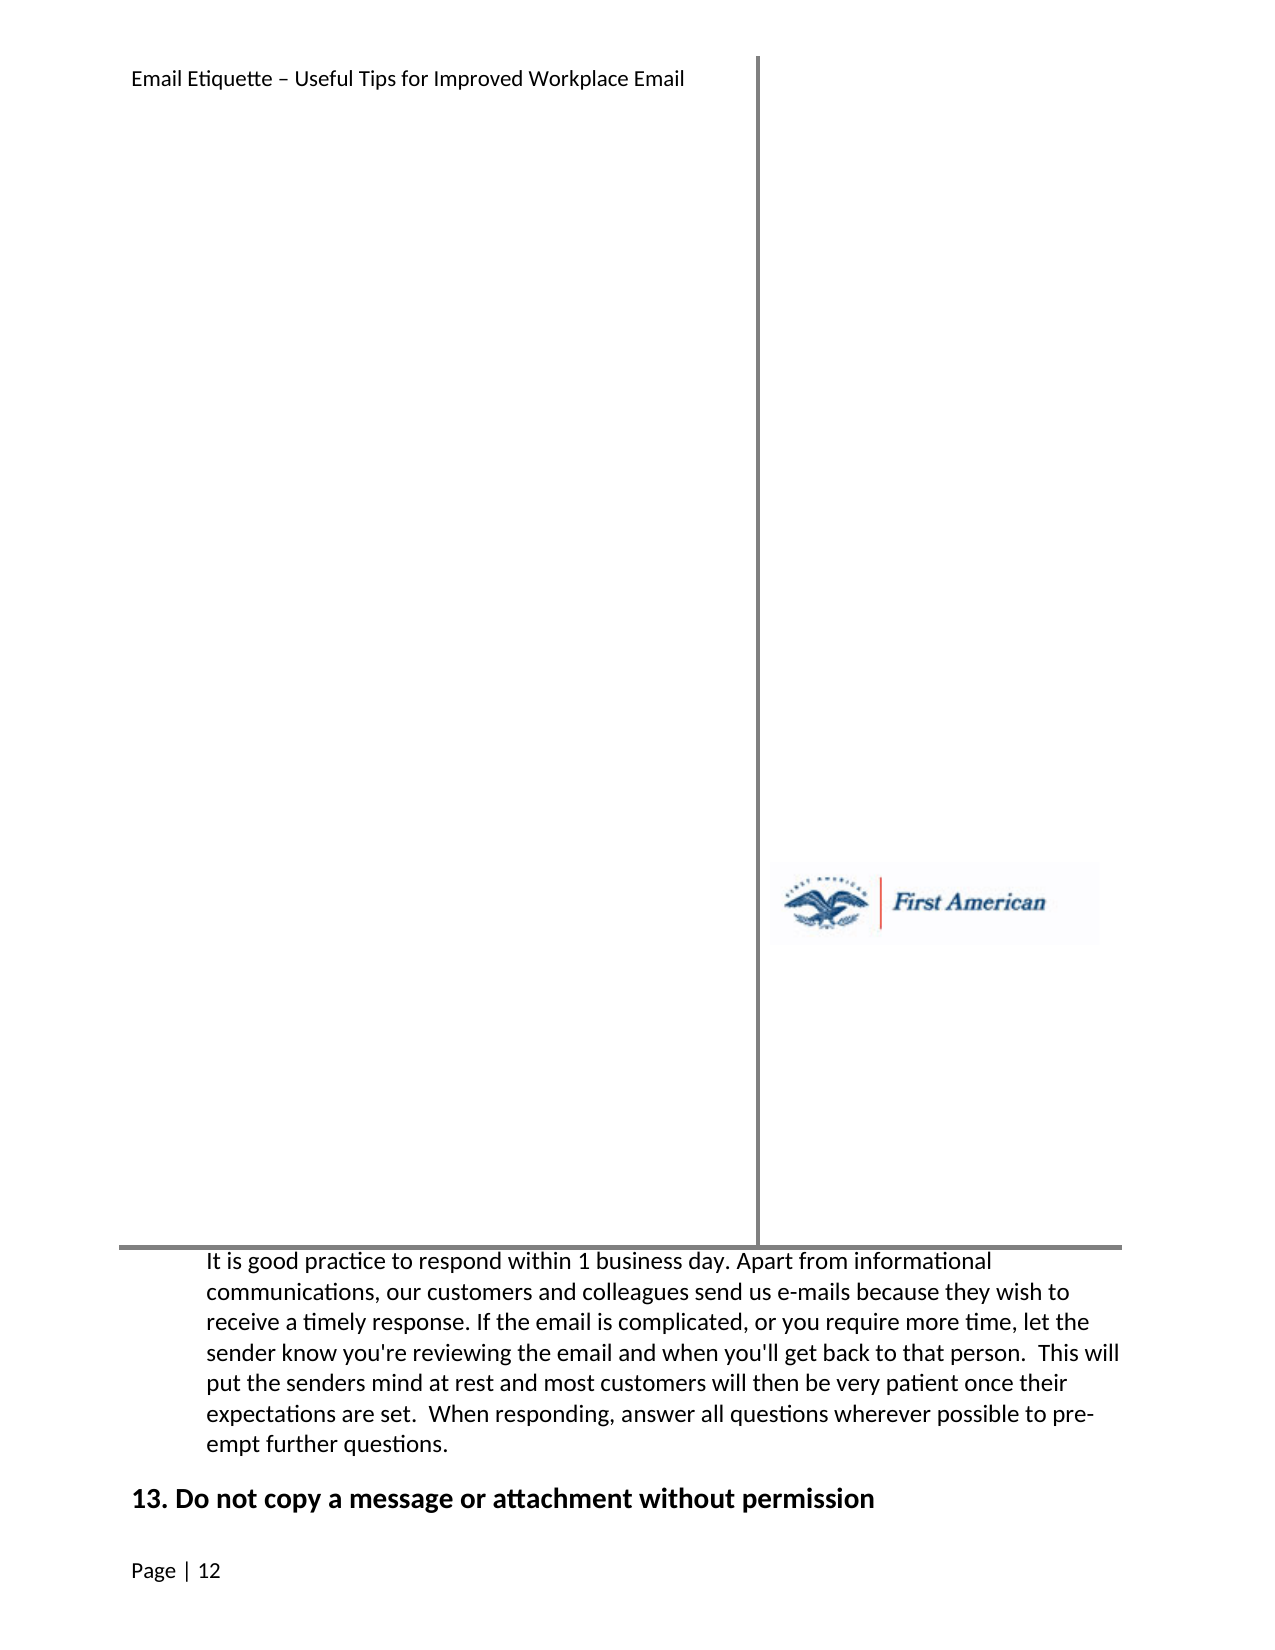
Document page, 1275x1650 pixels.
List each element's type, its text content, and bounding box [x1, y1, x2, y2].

picture [770, 862, 1100, 945]
list Do not copy a message or attachment without permission [131, 1480, 1144, 1515]
text It is good practice to respond within 1 business day. Apart from informational communications, our customers and colleagues send us e-mails because they wish to receive a timely response. If the email is complicated, or you require more time, let the sender know you're reviewing the email and when you'll get back to that person. This will put the senders mind at rest and most customers will then be very patient once their expectations are set. When responding, answer all questions wherever possible to pre-empt further questions. [206, 1245, 1144, 1459]
